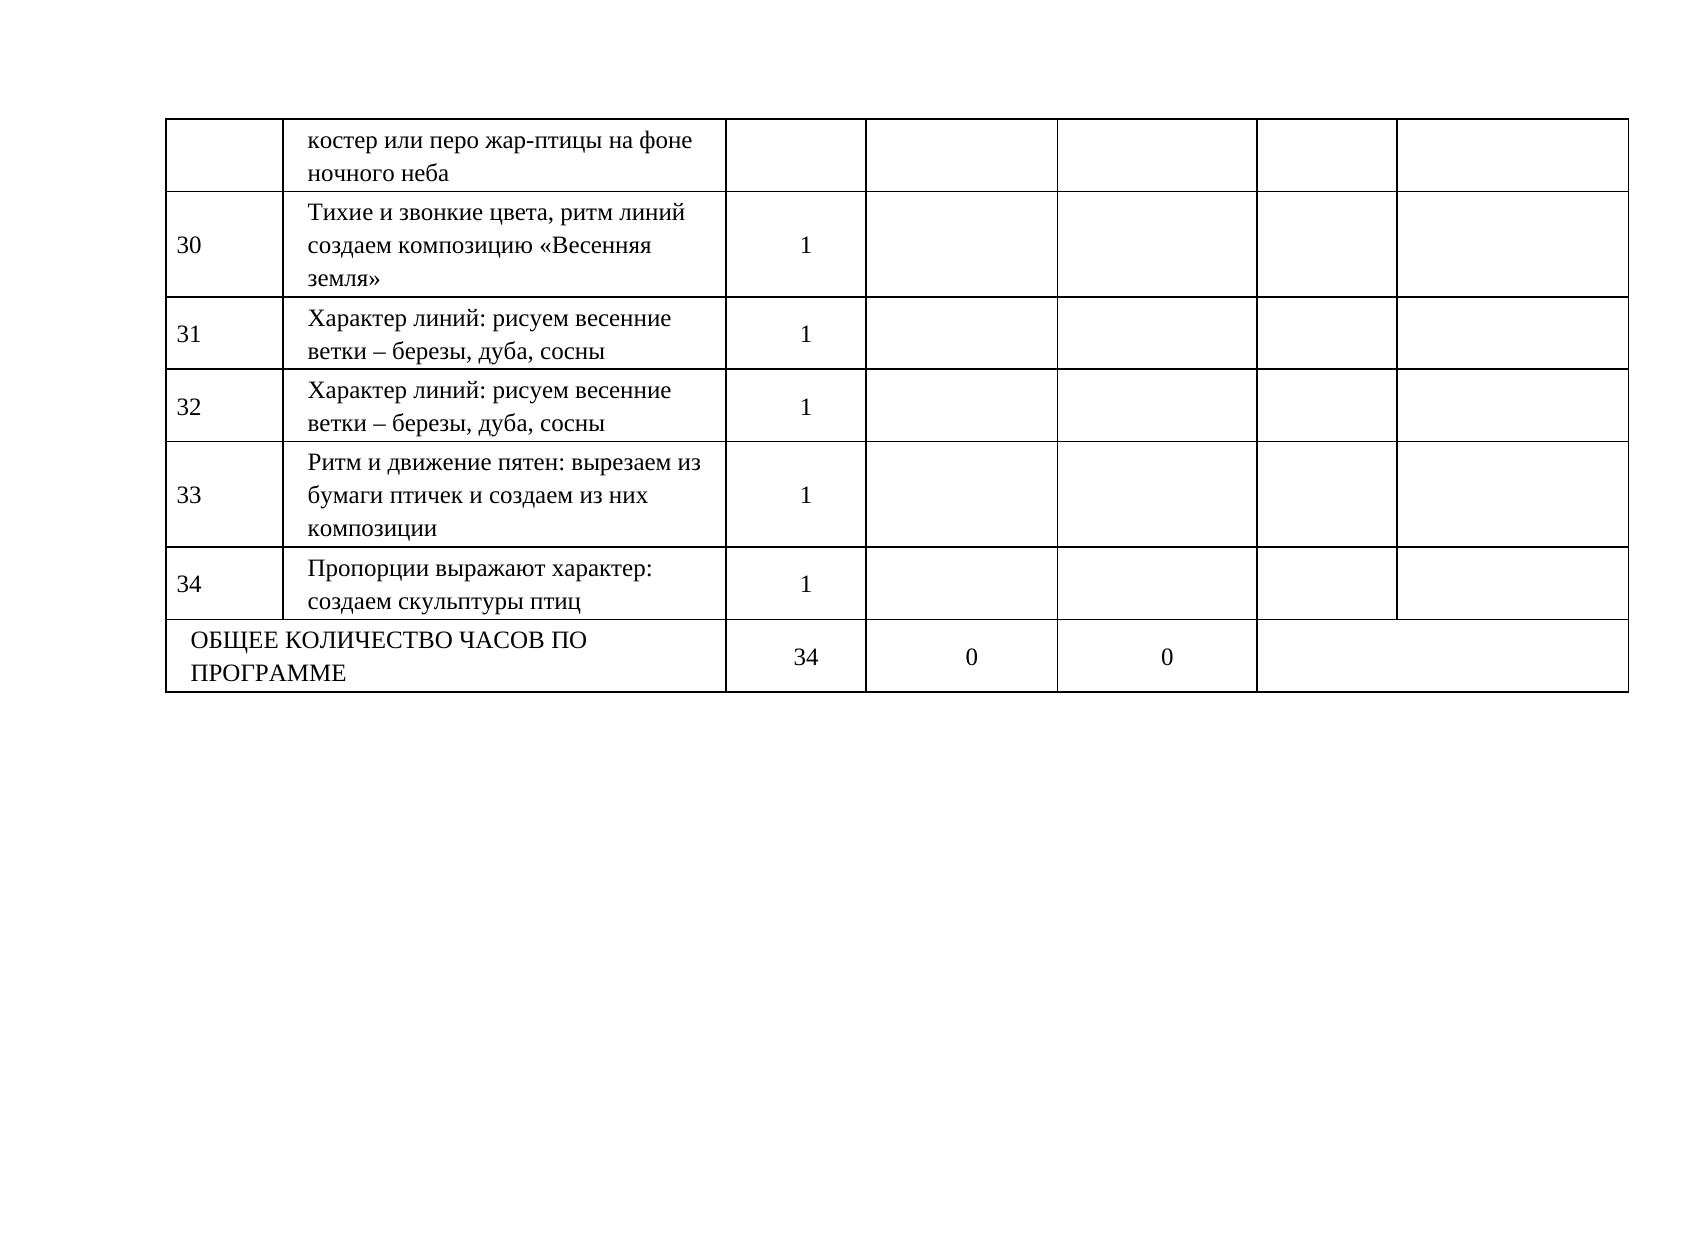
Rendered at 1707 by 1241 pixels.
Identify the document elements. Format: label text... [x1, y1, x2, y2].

table_cell [867, 192, 1057, 296]
table_cell [1258, 370, 1396, 441]
table_cell [1058, 192, 1256, 296]
table_cell ОБЩЕЕ КОЛИЧЕСТВО ЧАСОВ ПО ПРОГРАММЕ [167, 620, 725, 691]
table_cell 1 [727, 442, 865, 546]
table_cell [867, 298, 1057, 368]
table_cell [1258, 298, 1396, 368]
table_cell [867, 370, 1057, 441]
table_cell Характер линий: рисуем весенние ветки – березы, дуба, сосны [284, 298, 725, 368]
table_cell [1398, 298, 1628, 368]
table_cell 0 [867, 620, 1057, 691]
table_cell 30 [167, 192, 282, 296]
table_cell [1398, 192, 1628, 296]
table_cell 1 [727, 370, 865, 441]
table_cell 1 [727, 298, 865, 368]
table_cell 34 [727, 620, 865, 691]
table_cell [1398, 548, 1628, 618]
table_cell [867, 442, 1057, 546]
table_cell [867, 548, 1057, 618]
table_cell 32 [167, 370, 282, 441]
table_cell [1058, 442, 1256, 546]
table_cell 0 [1058, 620, 1256, 691]
table_cell [1258, 120, 1396, 191]
table_cell [1258, 620, 1628, 691]
table_cell 33 [167, 442, 282, 546]
table_cell Ритм и движение пятен: вырезаем из бумаги птичек и создаем из них композиции [284, 442, 725, 546]
table_cell Тихие и звонкие цвета, ритм линий создаем композицию «Весенняя земля» [284, 192, 725, 296]
table_cell Характер линий: рисуем весенние ветки – березы, дуба, сосны [284, 370, 725, 441]
table_cell [1258, 192, 1396, 296]
table_cell [1058, 120, 1256, 191]
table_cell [284, 120, 725, 191]
table_cell 34 [167, 548, 282, 618]
table_cell [1058, 548, 1256, 618]
table_cell Пропорции выражают характер: создаем скульптуры птиц [284, 548, 725, 618]
table_cell 1 [727, 120, 865, 191]
table_cell 29 [167, 120, 282, 191]
table_cell 1 [727, 192, 865, 296]
table_cell 31 [167, 298, 282, 368]
table_cell [1058, 298, 1256, 368]
table_cell [1258, 548, 1396, 618]
table_cell [867, 120, 1057, 191]
table_cell [1058, 370, 1256, 441]
table_cell [1398, 442, 1628, 546]
table_cell [1258, 442, 1396, 546]
table_cell [1398, 120, 1628, 191]
table_cell [1398, 370, 1628, 441]
table_cell 1 [727, 548, 865, 618]
